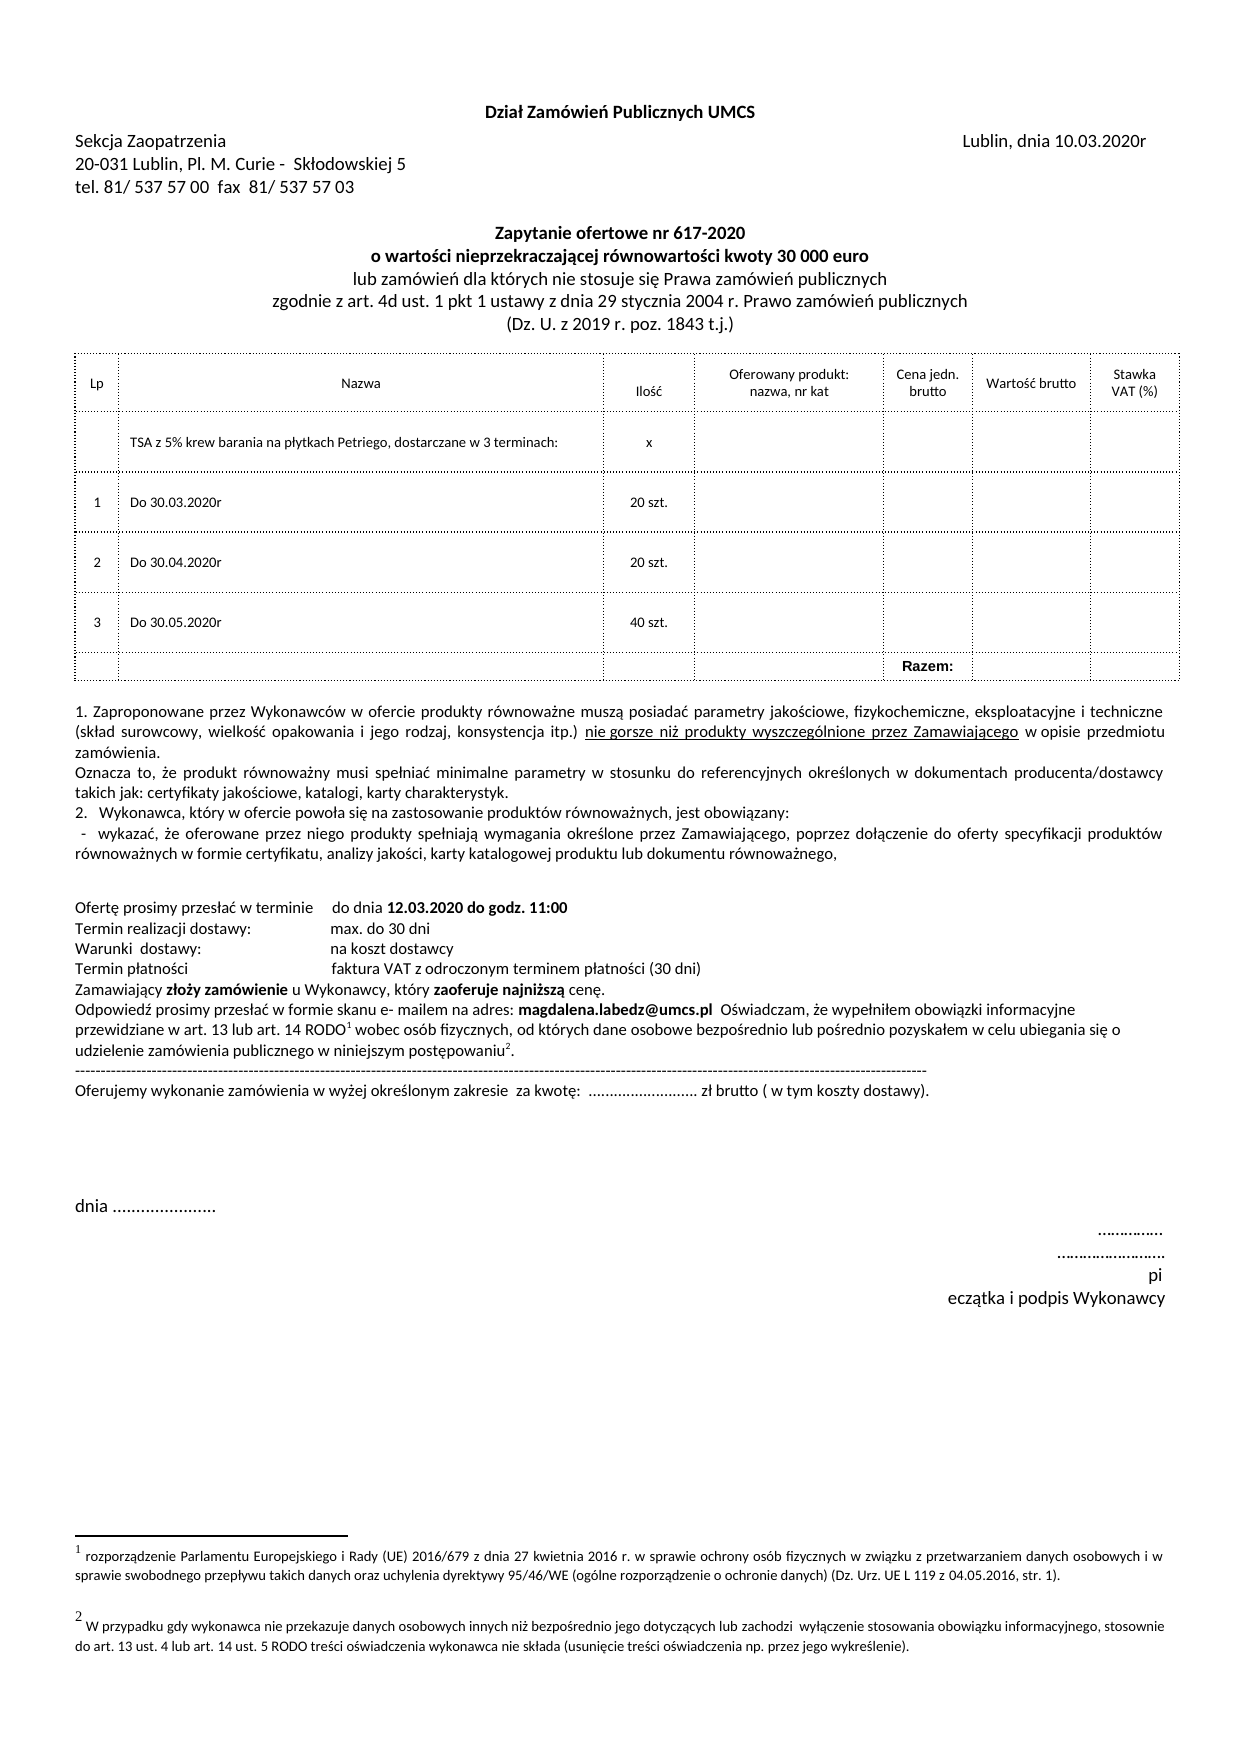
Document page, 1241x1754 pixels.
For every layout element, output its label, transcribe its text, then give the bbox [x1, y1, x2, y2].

table_cell x [603, 411, 695, 471]
text - wykazać, że oferowane przez niego produkty spełniają wymagania określone przez Zamawiającego, poprzez dołączenie do oferty specyfikacji produktów równoważnych w formie certyfikatu, analizy jakości, karty katalogowej produktu lub dokumentu równoważnego, [75, 823, 1165, 864]
table_cell 2 [75, 531, 119, 592]
table_header Nazwa [119, 353, 603, 411]
table_cell [972, 471, 1090, 531]
table_cell [972, 592, 1090, 652]
table_header Ilość [603, 353, 695, 411]
table_cell [972, 531, 1090, 592]
table_cell 3 [75, 592, 119, 652]
table_cell [695, 652, 883, 680]
table_cell [884, 411, 972, 471]
text Zapytanie ofertowe nr 617-2020 [75, 221, 1165, 244]
table_header Stawka VAT (%) [1090, 353, 1179, 411]
table_cell Do 30.05.2020r [119, 592, 603, 652]
table_cell [603, 652, 695, 680]
text zgodnie z art. 4d ust. 1 pkt 1 ustawy z dnia 29 stycznia 2004 r. Prawo zamówień publicznych [75, 289, 1165, 312]
table_cell [119, 652, 603, 680]
table_cell Razem: [884, 652, 972, 680]
text tel. 81/ 537 57 00 fax 81/ 537 57 03 [75, 175, 1165, 198]
table_cell [695, 531, 883, 592]
table_cell 20 szt. [603, 531, 695, 592]
table_header Wartość brutto [972, 353, 1090, 411]
table_cell [972, 652, 1090, 680]
text Odpowiedź prosimy przesłać w formie skanu e- mailem na adres: magdalena.labedz@umcs.pl Oświadczam, że wypełniłem obowiązki informacyjne przewidziane w art. 13 lub art. 14 RODO wobec osób fizycznych, od których dane osobowe bezpośrednio lub pośrednio pozyskałem w celu ubiegania się o udzielenie zamówienia publicznego w niniejszym postępowaniu. [75, 999, 1165, 1060]
table_cell [695, 411, 883, 471]
text Warunki dostawy: na koszt dostawcy [75, 938, 1165, 958]
text pieczątka i podpis Wykonawcy [75, 1263, 1165, 1309]
table_cell [884, 531, 972, 592]
text Ofertę prosimy przesłać w terminie do dnia 12.03.2020 do godz. 11:00 [75, 891, 1165, 918]
text 20-031 Lublin, Pl. M. Curie - Skłodowskiej 5 [75, 152, 1165, 175]
table_cell [972, 411, 1090, 471]
table_cell 40 szt. [603, 592, 695, 652]
text lub zamówień dla których nie stosuje się Prawa zamówień publicznych [75, 267, 1165, 289]
table_header Lp [75, 353, 119, 411]
text Termin płatności faktura VAT z odroczonym terminem płatności (30 dni) [75, 958, 1165, 979]
table_cell [884, 471, 972, 531]
table_cell [1090, 471, 1179, 531]
text 1. Zaproponowane przez Wykonawców w ofercie produkty równoważne muszą posiadać parametry jakościowe, fizykochemiczne, eksploatacyjne i techniczne (skład surowcowy, wielkość opakowania i jego rodzaj, konsystencja itp.) nie gorsze niż produkty wyszczególnione przez Zamawiającego w opisie przedmiotu zamówienia. [75, 701, 1165, 762]
table_cell 20 szt. [603, 471, 695, 531]
table_cell [75, 411, 119, 471]
text Oferujemy wykonanie zamówienia w wyżej określonym zakresie za kwotę: .......................... zł brutto ( w tym koszty dostawy). [75, 1080, 1165, 1101]
title Dział Zamówień Publicznych UMCS [75, 100, 1165, 123]
table_cell TSA z 5% krew barania na płytkach Petriego, dostarczane w 3 terminach: [119, 411, 603, 471]
table_cell [1090, 592, 1179, 652]
table_cell Do 30.04.2020r [119, 531, 603, 592]
text (Dz. U. z 2019 r. poz. 1843 t.j.) [75, 312, 1165, 335]
text Termin realizacji dostawy: max. do 30 dni [75, 918, 1165, 938]
table_cell Do 30.03.2020r [119, 471, 603, 531]
text dnia ...................... [75, 1194, 1165, 1217]
table_header Cena jedn. brutto [884, 353, 972, 411]
table_cell 1 [75, 471, 119, 531]
text Zamawiający złoży zamówienie u Wykonawcy, który zaoferuje najniższą cenę. [75, 979, 1165, 999]
table_cell [75, 652, 119, 680]
text o wartości nieprzekraczającej równowartości kwoty 30 000 euro [75, 244, 1165, 267]
text Sekcja Zaopatrzenia Lublin, dnia 10.03.2020r [75, 129, 1165, 152]
text …………………………………. [75, 1217, 1165, 1263]
table_cell [1090, 652, 1179, 680]
text Oznacza to, że produkt równoważny musi spełniać minimalne parametry w stosunku do referencyjnych określonych w dokumentach producenta/dostawcy takich jak: certyfikaty jakościowe, katalogi, karty charakterystyk. [75, 762, 1165, 803]
table_cell [1090, 531, 1179, 592]
table_header Oferowany produkt: nazwa, nr kat [695, 353, 883, 411]
table_cell [695, 592, 883, 652]
table_cell [695, 471, 883, 531]
table_cell [1090, 411, 1179, 471]
text ----------------------------------------------------------------------------------------------------------------------------------------------------------------------- [75, 1060, 1165, 1080]
table_cell [884, 592, 972, 652]
text 2. Wykonawca, który w ofercie powoła się na zastosowanie produktów równoważnych, jest obowiązany: [75, 803, 1165, 823]
